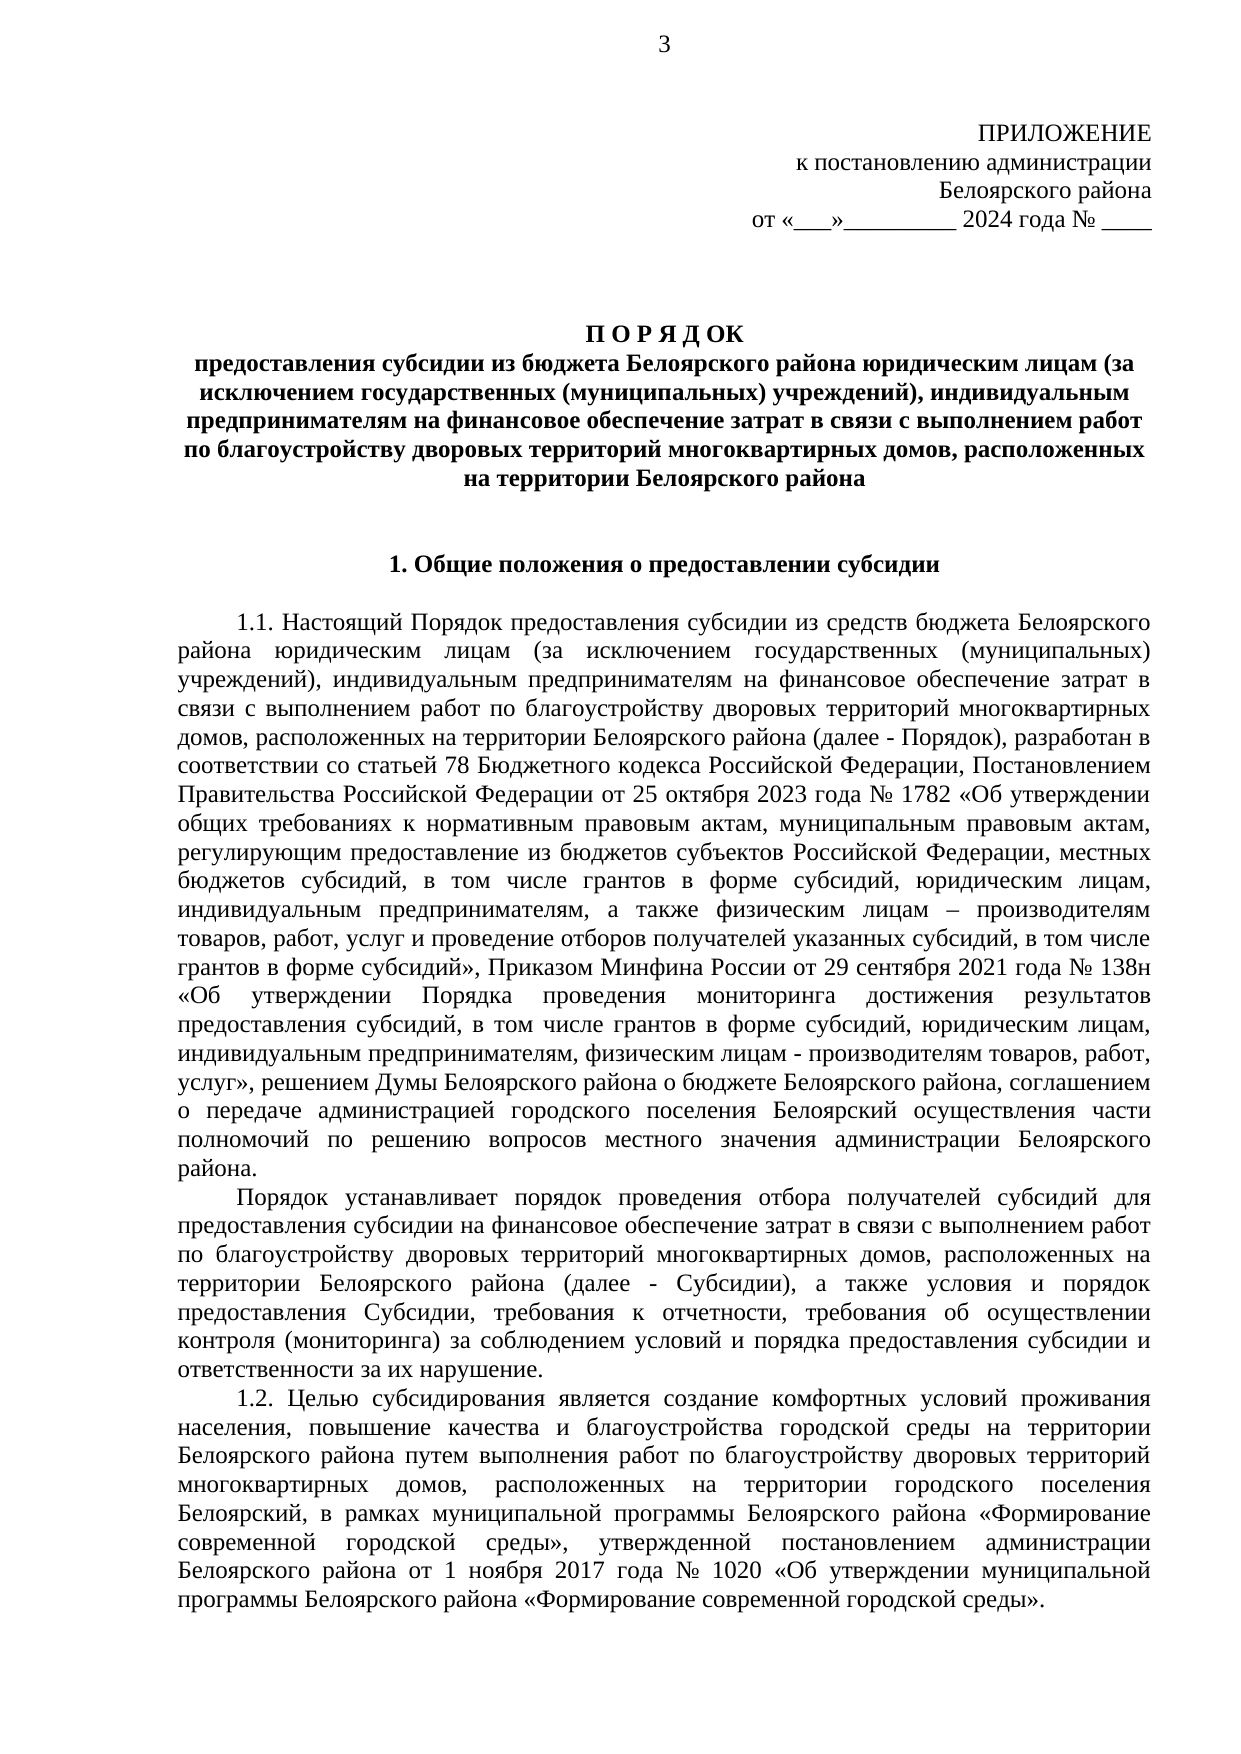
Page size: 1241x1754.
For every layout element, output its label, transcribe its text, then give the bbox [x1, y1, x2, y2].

text 1.1. Настоящий Порядок предоставления субсидии из средств бюджета Белоярского района юридическим лицам (за исключением государственных (муниципальных) учреждений), индивидуальным предпринимателям на финансовое обеспечение затрат в связи с выполнением работ по благоустройству дворовых территорий многоквартирных домов, расположенных на территории Белоярского района (далее - Порядок), разработан в соответствии со статьей 78 Бюджетного кодекса Российской Федерации, Постановлением Правительства Российской Федерации от 25 октября 2023 года № 1782 «Об утверждении общих требованиях к нормативным правовым актам, муниципальным правовым актам, регулирующим предоставление из бюджетов субъектов Российской Федерации, местных бюджетов субсидий, в том числе грантов в форме субсидий, юридическим лицам, индивидуальным предпринимателям, а также физическим лицам – производителям товаров, работ, услуг и проведение отборов получателей указанных субсидий, в том числе грантов в форме субсидий», Приказом Минфина России от 29 сентября 2021 года № 138н «Об утверждении Порядка проведения мониторинга достижения результатов предоставления субсидий, в том числе грантов в форме субсидий, юридическим лицам, индивидуальным предпринимателям, физическим лицам - производителям товаров, работ, услуг», решением Думы Белоярского района о бюджете Белоярского района, соглашением о передаче администрацией городского поселения Белоярский осуществления части полномочий по решению вопросов местного значения администрации Белоярского района. [177, 607, 1152, 1182]
text Порядок устанавливает порядок проведения отбора получателей субсидий для предоставления субсидии на финансовое обеспечение затрат в связи с выполнением работ по благоустройству дворовых территорий многоквартирных домов, расположенных на территории Белоярского района (далее - Субсидии), а также условия и порядок предоставления Субсидии, требования к отчетности, требования об осуществлении контроля (мониторинга) за соблюдением условий и порядка предоставления субсидии и ответственности за их нарушение. [177, 1182, 1152, 1383]
text от «___»_________ 2024 года № ____ [693, 204, 1152, 233]
text Белоярского района [693, 176, 1152, 204]
text 1. Общие положения о предоставлении субсидии [177, 549, 1152, 578]
text 1.2. Целью субсидирования является создание комфортных условий проживания населения, повышение качества и благоустройства городской среды на территории Белоярского района путем выполнения работ по благоустройству дворовых территорий многоквартирных домов, расположенных на территории городского поселения Белоярский, в рамках муниципальной программы Белоярского района «Формирование современной городской среды», утвержденной постановлением администрации Белоярского района от 1 ноября 2017 года № 1020 «Об утверждении муниципальной программы Белоярского района «Формирование современной городской среды». [177, 1383, 1152, 1613]
text ПРИЛОЖЕНИЕ [693, 118, 1152, 147]
text П О Р Я Д ОК [177, 319, 1152, 348]
text предоставления субсидии из бюджета Белоярского района юридическим лицам (за исключением государственных (муниципальных) учреждений), индивидуальным предпринимателям на финансовое обеспечение затрат в связи с выполнением работ по благоустройству дворовых территорий многоквартирных домов, расположенных на территории Белоярского района [177, 348, 1152, 492]
text к постановлению администрации [693, 147, 1152, 176]
